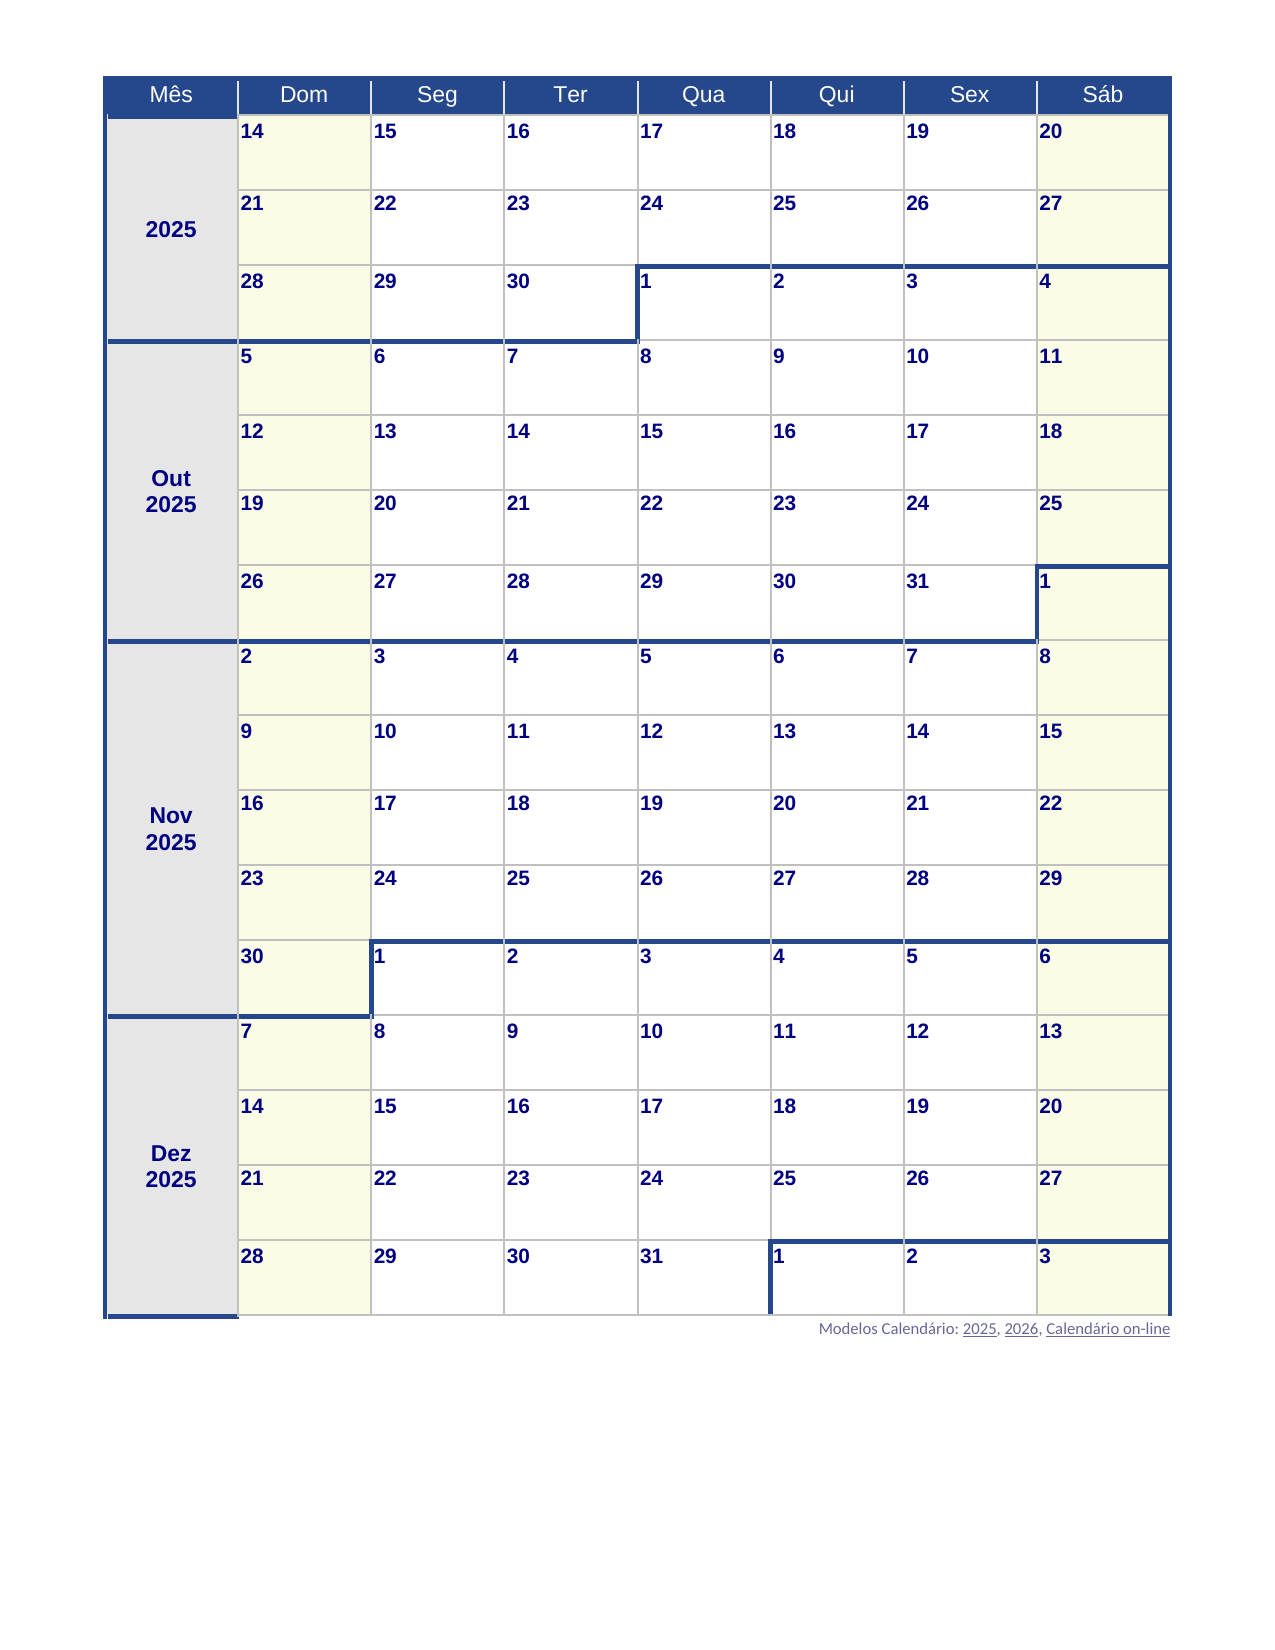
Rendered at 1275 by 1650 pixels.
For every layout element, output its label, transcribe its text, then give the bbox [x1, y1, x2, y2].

table_cell 25 [1038, 491, 1168, 564]
table_cell 13 [772, 716, 903, 789]
table_cell 7 [505, 344, 637, 414]
table_cell 13 [372, 416, 503, 489]
table_cell 1 [1039, 569, 1168, 639]
table_cell 16 [239, 791, 370, 864]
table_cell 11 [772, 1016, 903, 1089]
table_cell 7 [239, 1019, 370, 1089]
table_cell 17 [639, 1091, 770, 1164]
table_cell 6 [772, 644, 903, 714]
table_cell 22 [372, 191, 503, 264]
text Modelos Calendário: 2025, 2026, Calendário on-line [105, 1319, 1170, 1339]
table_cell 13 [1038, 1016, 1168, 1089]
table_cell 19 [905, 116, 1036, 189]
table_cell 27 [1038, 191, 1168, 264]
table_header Sáb [1038, 81, 1168, 114]
table_cell 6 [1038, 944, 1168, 1014]
table_cell 26 [905, 191, 1036, 264]
table_cell 30 [505, 1241, 637, 1314]
table_cell 2 [905, 1244, 1036, 1314]
table_cell 11 [1038, 341, 1168, 414]
table_cell 12 [905, 1016, 1036, 1089]
table_cell 10 [905, 341, 1036, 414]
table_cell 19 [639, 791, 770, 864]
table_cell 19 [239, 491, 370, 564]
table_cell 21 [905, 791, 1036, 864]
table_cell 18 [1038, 416, 1168, 489]
table_cell 8 [1038, 641, 1168, 714]
table_cell 27 [772, 866, 903, 939]
table_cell 2 [772, 269, 903, 339]
table_cell 31 [905, 566, 1035, 639]
table_header Qui [772, 81, 903, 114]
table_cell 28 [905, 866, 1036, 939]
table_cell Set 2025 [107, 115, 237, 339]
table_cell 25 [505, 866, 637, 939]
table_cell 29 [372, 266, 503, 339]
table_cell 29 [372, 1241, 503, 1314]
table_cell 15 [639, 416, 770, 489]
table_cell 21 [239, 1166, 370, 1239]
table_cell 30 [239, 941, 369, 1014]
table_cell 3 [1038, 1244, 1168, 1314]
table_cell 10 [372, 716, 503, 789]
table_cell 20 [1038, 116, 1168, 189]
table_cell 26 [905, 1166, 1036, 1239]
table_cell 5 [905, 944, 1036, 1014]
table_header Sex [905, 81, 1036, 114]
table_cell 21 [505, 491, 637, 564]
table_cell 29 [639, 566, 770, 639]
table_cell 31 [639, 1241, 768, 1314]
table_cell 18 [505, 791, 637, 864]
table_cell 14 [239, 116, 370, 189]
table_cell 26 [239, 566, 370, 639]
table_cell 9 [239, 716, 370, 789]
table_cell 20 [772, 791, 903, 864]
table_cell 22 [639, 491, 770, 564]
table_cell 28 [239, 1241, 370, 1314]
table_header Ter [505, 81, 637, 114]
table_cell 1 [640, 269, 770, 339]
table_cell 10 [639, 1016, 770, 1089]
table_cell 15 [372, 1091, 503, 1164]
table_cell 11 [505, 716, 637, 789]
table_cell 7 [905, 644, 1036, 714]
table_cell 8 [372, 1016, 503, 1089]
table_cell 9 [505, 1016, 637, 1089]
table_cell 14 [239, 1091, 370, 1164]
table_cell 5 [639, 644, 770, 714]
table_cell 6 [372, 344, 503, 414]
table_header Dom [239, 81, 370, 114]
table_cell 18 [772, 116, 903, 189]
table_cell 16 [772, 416, 903, 489]
table_cell 12 [239, 416, 370, 489]
table_cell 4 [505, 644, 637, 714]
table_cell 25 [772, 191, 903, 264]
table_cell 21 [239, 191, 370, 264]
table_cell 4 [1038, 269, 1168, 339]
table_cell 14 [905, 716, 1036, 789]
table_cell 23 [505, 191, 637, 264]
table_cell 24 [639, 1166, 770, 1239]
table_cell 19 [905, 1091, 1036, 1164]
table_cell 17 [639, 116, 770, 189]
table_header Seg [372, 81, 503, 114]
table_header Mês [107, 81, 237, 114]
table_cell 24 [905, 491, 1036, 564]
table_cell 3 [372, 644, 503, 714]
table_cell 27 [1038, 1166, 1168, 1239]
table_cell 29 [1038, 866, 1168, 939]
table_cell 20 [372, 491, 503, 564]
table_cell Nov 2025 [107, 640, 237, 1014]
table_header Qua [639, 81, 770, 114]
table_cell 23 [505, 1166, 637, 1239]
table_cell 17 [905, 416, 1036, 489]
table_cell 1 [773, 1244, 903, 1314]
table_cell Out 2025 [107, 340, 237, 639]
table_cell 16 [505, 1091, 637, 1164]
table_cell Dez 2025 [107, 1015, 237, 1314]
table_cell 12 [639, 716, 770, 789]
table_cell 3 [905, 269, 1036, 339]
table_cell 2 [505, 944, 637, 1014]
table_cell 27 [372, 566, 503, 639]
table_cell 22 [372, 1166, 503, 1239]
table_cell 3 [639, 944, 770, 1014]
table_cell 28 [239, 266, 370, 339]
table_cell 24 [639, 191, 770, 264]
table_cell 8 [639, 341, 770, 414]
table_cell 2 [239, 644, 370, 714]
table_cell 9 [772, 341, 903, 414]
table_cell 18 [772, 1091, 903, 1164]
table_cell 5 [239, 344, 370, 414]
table_cell 1 [374, 944, 503, 1014]
table_cell 14 [505, 416, 637, 489]
table_cell 22 [1038, 791, 1168, 864]
table_cell 4 [772, 944, 903, 1014]
table_cell 25 [772, 1166, 903, 1239]
table_cell 15 [1038, 716, 1168, 789]
table_cell 20 [1038, 1091, 1168, 1164]
table_cell 17 [372, 791, 503, 864]
table_cell 30 [772, 566, 903, 639]
table_cell 24 [372, 866, 503, 939]
table_cell 26 [639, 866, 770, 939]
table_cell 16 [505, 116, 637, 189]
table_cell 23 [772, 491, 903, 564]
table_cell 30 [505, 266, 635, 339]
table_cell 28 [505, 566, 637, 639]
table_cell 15 [372, 116, 503, 189]
table_cell 23 [239, 866, 370, 939]
